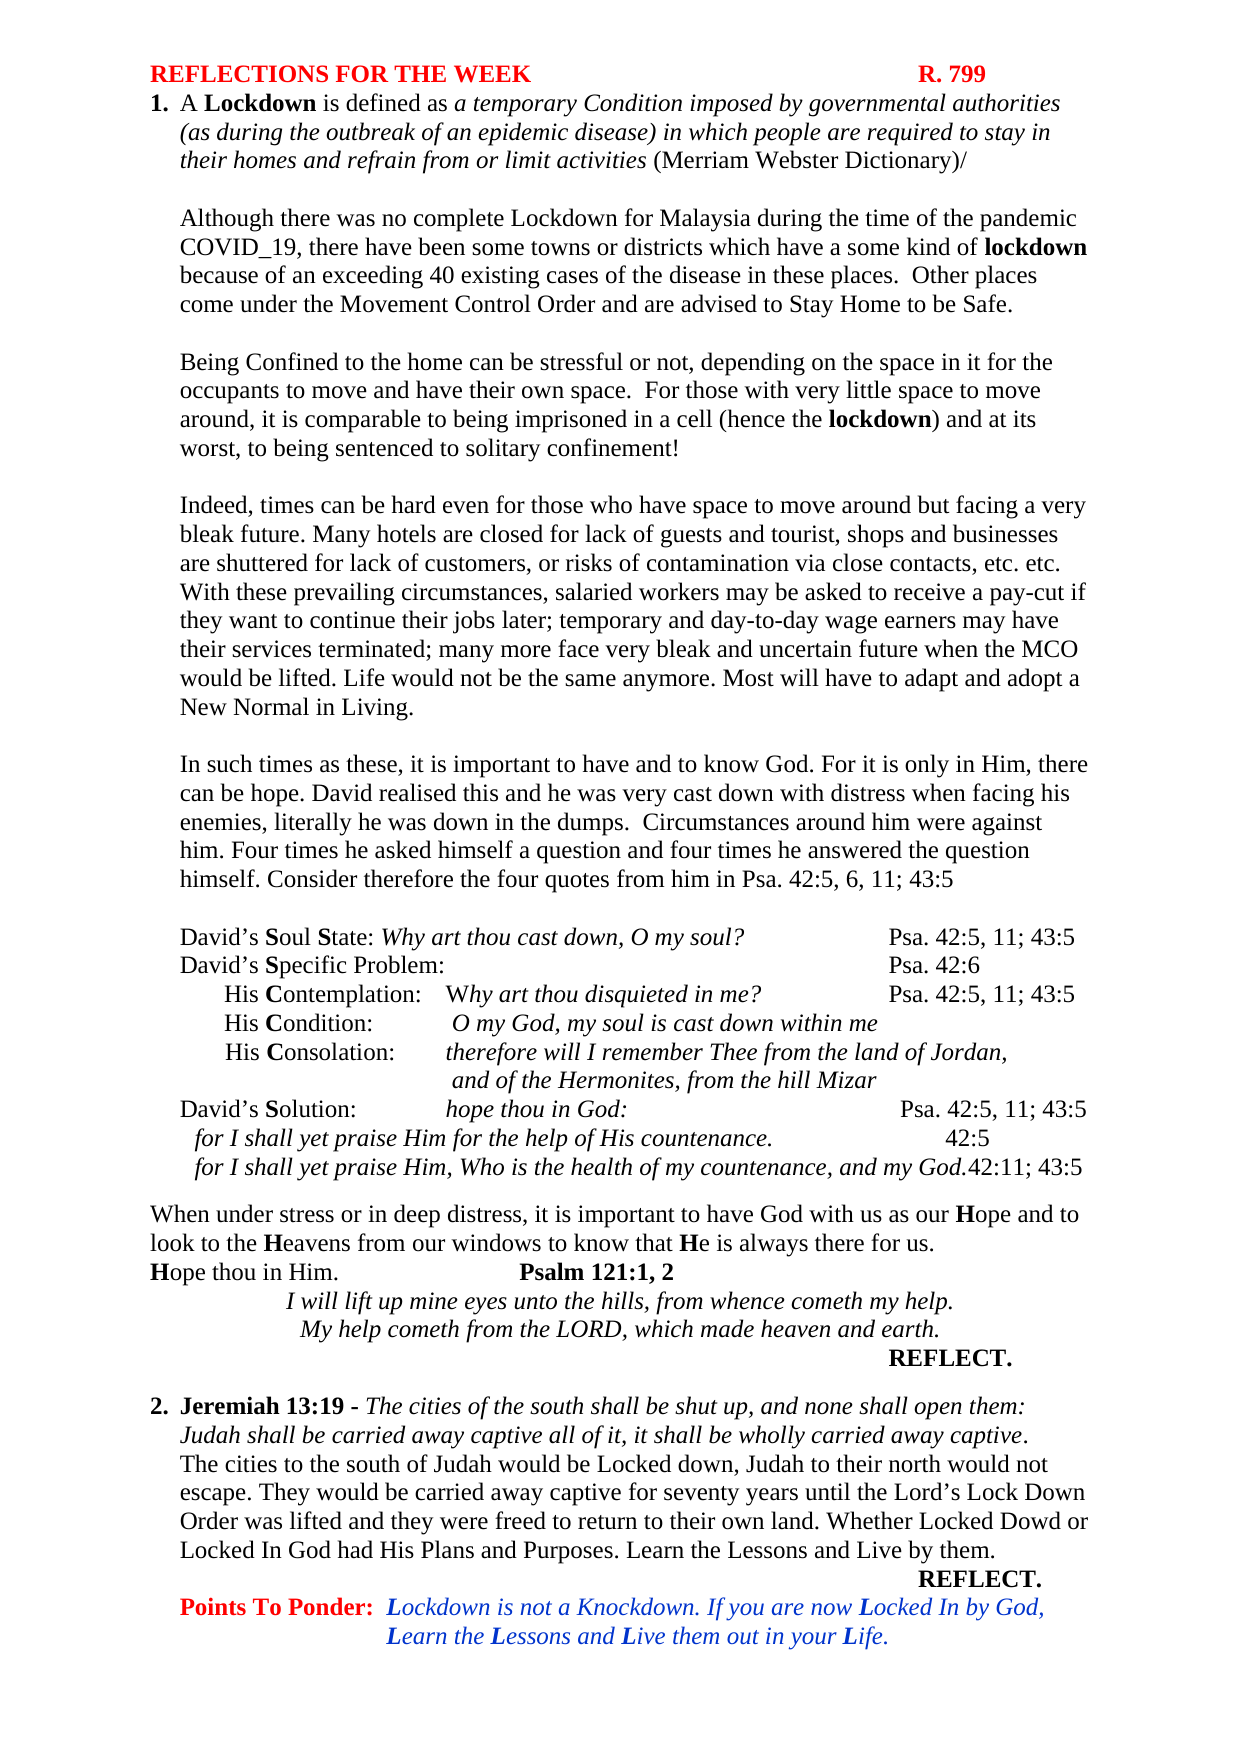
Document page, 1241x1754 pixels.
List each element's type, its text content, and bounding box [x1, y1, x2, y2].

text When under stress or in deep distress, it is important to have God with us as our Hope and to look to the Heavens from our windows to know that He is always there for us. [150, 1199, 1090, 1257]
list Points To Ponder: Lockdown is not a Knockdown. If you are now Locked In by God, [179, 1592, 1090, 1621]
list Being Confined to the home can be stressful or not, depending on the space in it for the occupants to move and have their own space. For those with very little space to move around, it is comparable to being imprisoned in a cell (hence the lockdown) and at its worst, to being sentenced to solitary confinement! [179, 347, 1090, 462]
list A Lockdown is defined as a temporary Condition imposed by governmental authorities (as during the outbreak of an epidemic disease) in which people are required to stay in their homes and refrain from or limit activities (Merriam Webster Dictionary)/ [150, 88, 1090, 174]
list His Condition: O my God, my soul is cast down within me [179, 1008, 1090, 1037]
list His Contemplation: Why art thou disquieted in me? Psa. 42:5, 11; 43:5 [179, 979, 1090, 1008]
list REFLECTIONS FOR THE WEEK R. 799 [150, 59, 1090, 88]
list for I shall yet praise Him, Who is the health of my countenance, and my God.42:11; 43:5 [179, 1152, 1090, 1180]
list REFLECT. [179, 1343, 1090, 1372]
list Learn the Lessons and Live them out in your Life. [179, 1621, 1090, 1650]
list David’s Soul State: Why art thou cast down, O my soul? Psa. 42:5, 11; 43:5 [179, 922, 1090, 950]
list David’s Solution: hope thou in God: Psa. 42:5, 11; 43:5 [179, 1094, 1090, 1123]
list and of the Hermonites, from the hill Mizar [225, 1065, 1090, 1094]
list Indeed, times can be hard even for those who have space to move around but facing a very bleak future. Many hotels are closed for lack of guests and tourist, shops and businesses are shuttered for lack of customers, or risks of contamination via close contacts, etc. etc. With these prevailing circumstances, salaried workers may be asked to receive a pay-cut if they want to continue their jobs later; temporary and day-to-day wage earners may have their services terminated; many more face very bleak and uncertain future when the MCO would be lifted. Life would not be the same anymore. Most will have to adapt and adopt a New Normal in Living. [179, 490, 1090, 720]
list Although there was no complete Lockdown for Malaysia during the time of the pandemic COVID_19, there have been some towns or districts which have a some kind of lockdown because of an exceeding 40 existing cases of the disease in these places. Other places come under the Movement Control Order and are advised to Stay Home to be Safe. [179, 203, 1090, 318]
list In such times as these, it is important to have and to know God. For it is only in Him, there can be hope. David realised this and he was very cast down with distress when facing his enemies, literally he was down in the dumps. Circumstances around him were against him. Four times he asked himself a question and four times he answered the question himself. Consider therefore the four quotes from him in Psa. 42:5, 6, 11; 43:5 [179, 749, 1090, 893]
list His Consolation: therefore will I remember Thee from the land of Jordan, [225, 1037, 1090, 1065]
text Hope thou in Him. Psalm 121:1, 2 [150, 1257, 1090, 1286]
text I will lift up mine eyes unto the hills, from whence cometh my help. My help cometh from the LORD, which made heaven and earth. [150, 1286, 1090, 1343]
list Jeremiah 13:19 - The cities of the south shall be shut up, and none shall open them: Judah shall be carried away captive all of it, it shall be wholly carried away captive. [150, 1391, 1090, 1449]
list David’s Specific Problem: Psa. 42:6 [179, 950, 1090, 979]
list The cities to the south of Judah would be Locked down, Judah to their north would not escape. They would be carried away captive for seventy years until the Lord’s Lock Down Order was lifted and they were freed to return to their own land. Whether Locked Dowd or Locked In God had His Plans and Purposes. Learn the Lessons and Live by them. REFLECT. [179, 1449, 1090, 1592]
list for I shall yet praise Him for the help of His countenance. 42:5 [179, 1123, 1090, 1152]
